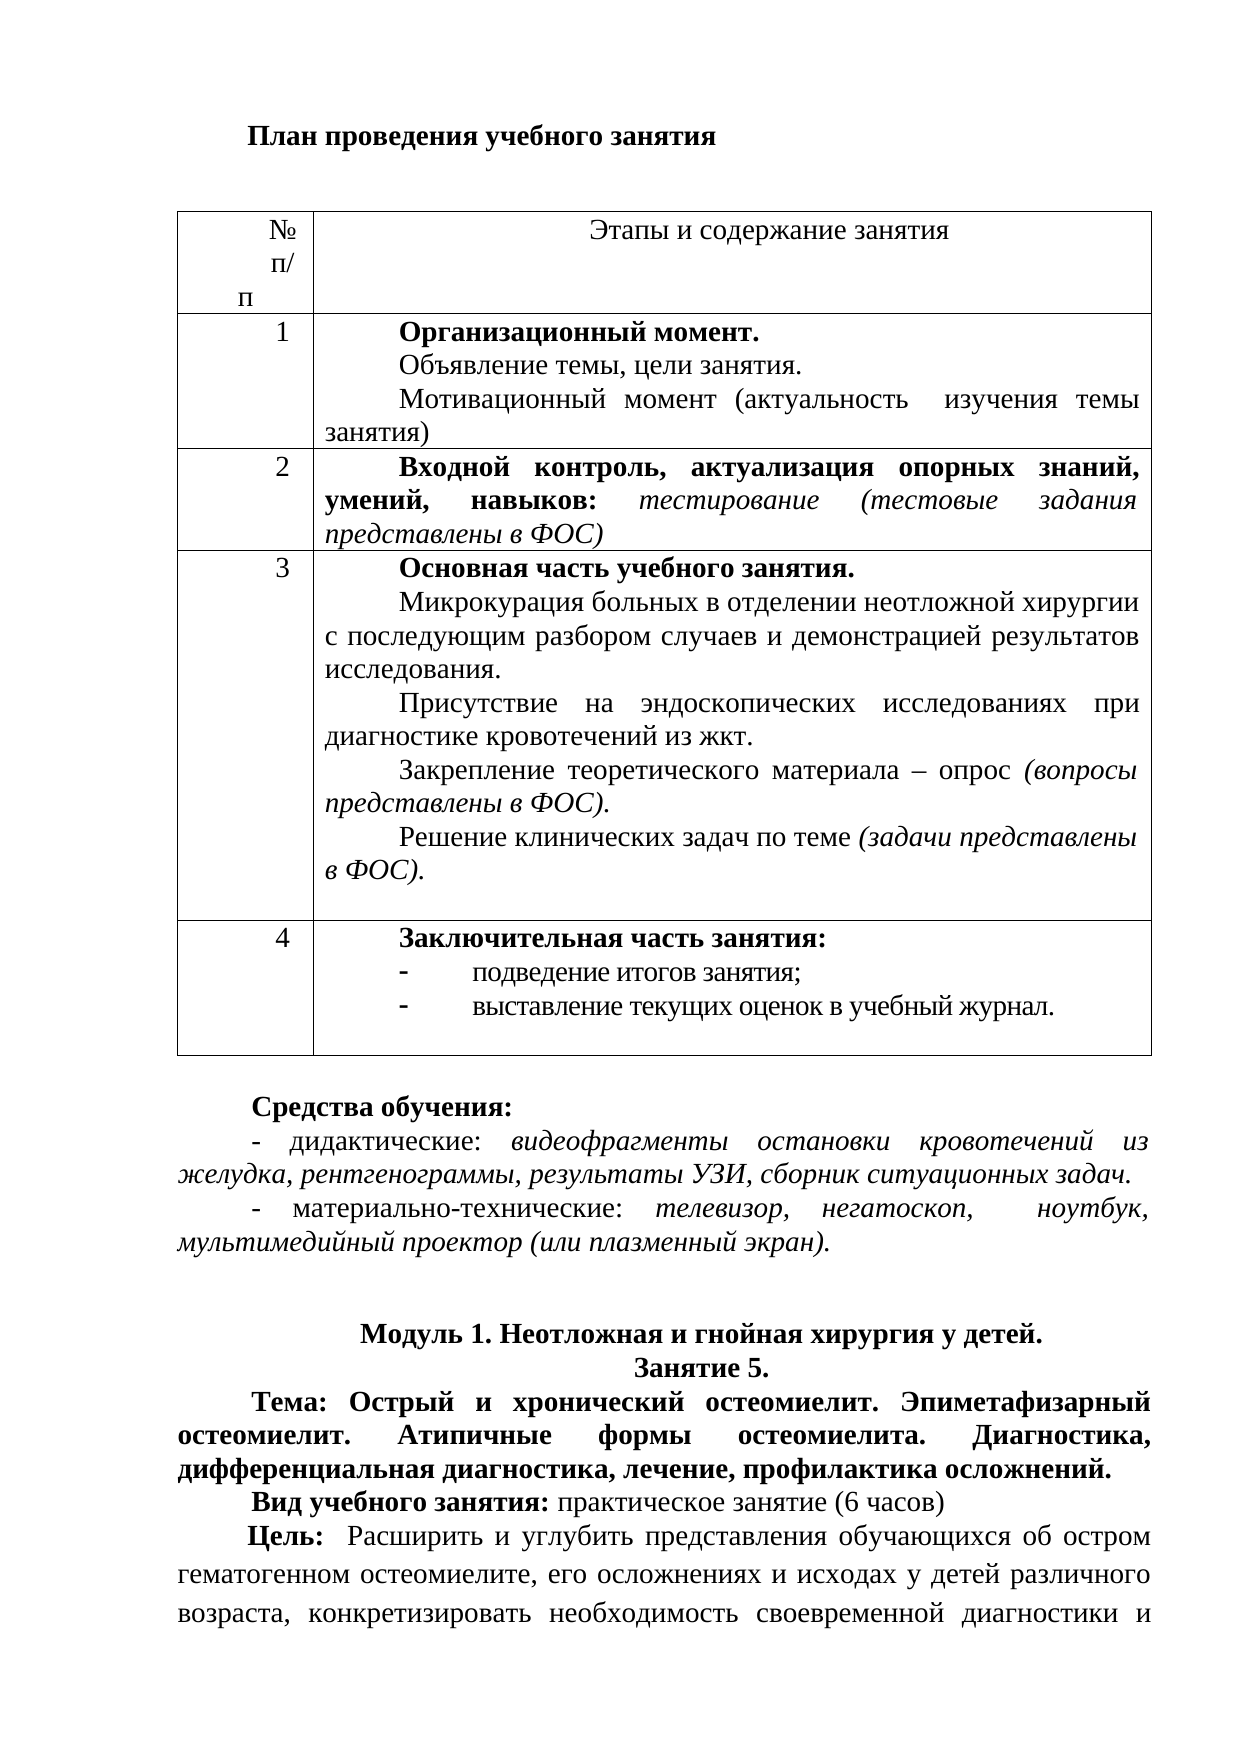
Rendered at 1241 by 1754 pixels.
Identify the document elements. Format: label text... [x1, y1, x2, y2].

table_cell Организационный момент. Объявление темы, цели занятия. Мотивационный момент (актуальность изучения темы занятия) [314, 314, 1151, 448]
table_cell 4 [178, 921, 313, 1055]
table_cell Основная часть учебного занятия. Микрокурация больных в отделении неотложной хирургии с последующим разбором случаев и демонстрацией результатов исследования. Присутствие на эндоскопических исследованиях при диагностике кровотечений из жкт. Закрепление теоретического материала – опрос (вопросы представлены в ФОС). Решение клинических задач по теме (задачи представлены в ФОС). [314, 551, 1151, 919]
table_header № п/п [178, 212, 313, 313]
text Вид учебного занятия: практическое занятие (6 часов) [177, 1484, 1152, 1518]
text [177, 1518, 1152, 1628]
text Занятие 5. [177, 1350, 1152, 1384]
table_cell Входной контроль, актуализация опорных знаний, умений, навыков: тестирование (тестовые задания представлены в ФОС) [314, 449, 1151, 549]
table_header Этапы и содержание занятия [314, 212, 1151, 313]
text Модуль 1. Неотложная и гнойная хирургия у детей. [177, 1317, 1152, 1350]
text Средства обучения: [177, 1089, 1152, 1123]
table_cell 2 [178, 449, 313, 549]
table_cell 1 [178, 314, 313, 448]
text План проведения учебного занятия [177, 118, 1152, 152]
text Тема: Острый и хронический остеомиелит. Эпиметафизарный остеомиелит. Атипичные формы остеомиелита. Диагностика, дифференциальная диагностика, лечение, профилактика осложнений. [177, 1384, 1152, 1484]
table_cell 3 [178, 551, 313, 919]
table_cell Заключительная часть занятия: подведение итогов занятия; выставление текущих оценок в учебный журнал. [314, 921, 1151, 1055]
text - материально-технические: телевизор, негатоскоп, ноутбук, мультимедийный проектор (или плазменный экран). [177, 1190, 1152, 1257]
text - дидактические: видеофрагменты остановки кровотечений из желудка, рентгенограммы, результаты УЗИ, сборник ситуационных задач. [177, 1123, 1152, 1190]
